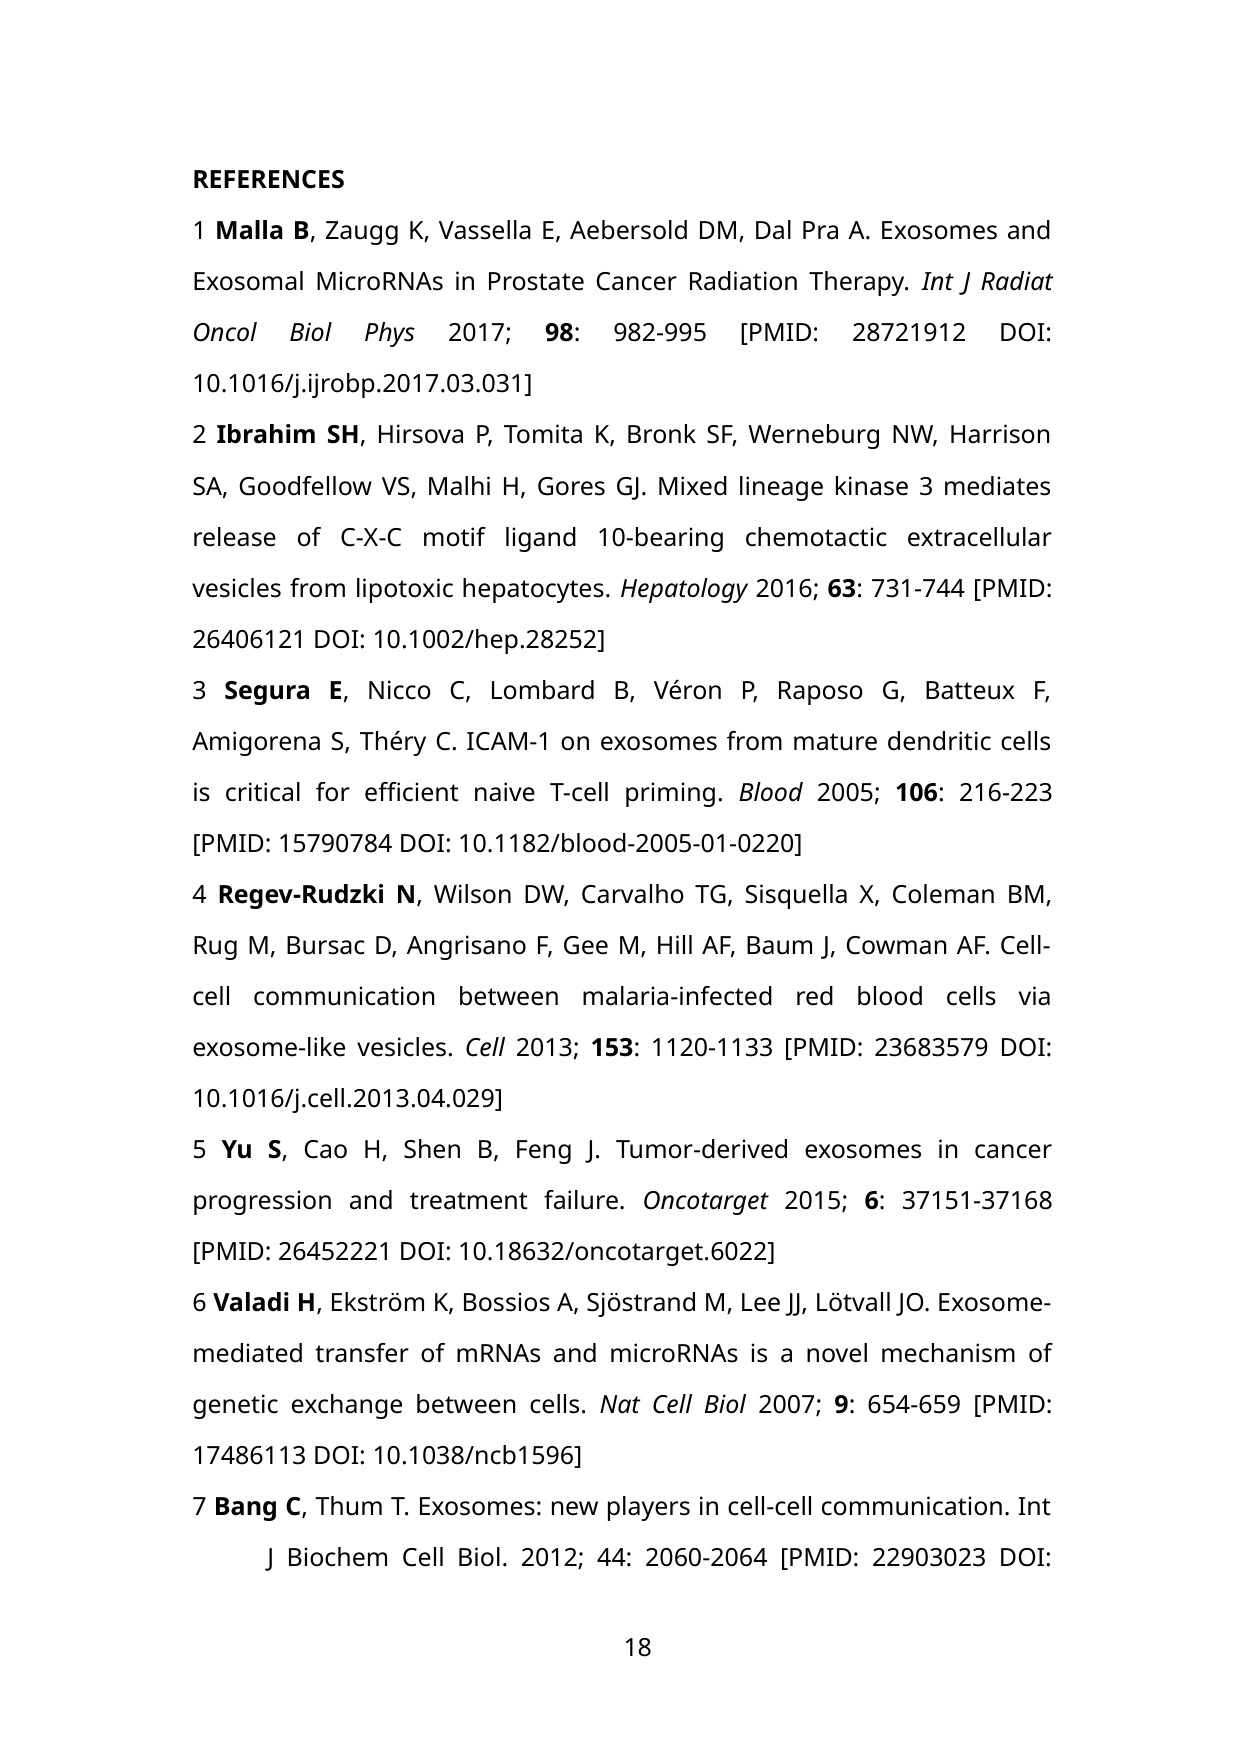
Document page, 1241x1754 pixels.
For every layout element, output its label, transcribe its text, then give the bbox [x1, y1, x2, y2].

text 3 Segura E, Nicco C, Lombard B, Véron P, Raposo G, Batteux F, Amigorena S, Théry C. ICAM-1 on exosomes from mature dendritic cells is critical for efficient naive T-cell priming. Blood 2005; 106: 216-223 [PMID: 15790784 DOI: 10.1182/blood-2005-01-0220] [192, 672, 1053, 859]
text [192, 1489, 1053, 1574]
text REFERENCES [192, 162, 1053, 196]
text 4 Regev-Rudzki N, Wilson DW, Carvalho TG, Sisquella X, Coleman BM, Rug M, Bursac D, Angrisano F, Gee M, Hill AF, Baum J, Cowman AF. Cell-cell communication between malaria-infected red blood cells via exosome-like vesicles. Cell 2013; 153: 1120-1133 [PMID: 23683579 DOI: 10.1016/j.cell.2013.04.029] [192, 877, 1053, 1115]
text 1 Malla B, Zaugg K, Vassella E, Aebersold DM, Dal Pra A. Exosomes and Exosomal MicroRNAs in Prostate Cancer Radiation Therapy. Int J Radiat Oncol Biol Phys 2017; 98: 982-995 [PMID: 28721912 DOI: 10.1016/j.ijrobp.2017.03.031] [192, 213, 1053, 400]
text 5 Yu S, Cao H, Shen B, Feng J. Tumor-derived exosomes in cancer progression and treatment failure. Oncotarget 2015; 6: 37151-37168 [PMID: 26452221 DOI: 10.18632/oncotarget.6022] [192, 1132, 1053, 1268]
text 2 Ibrahim SH, Hirsova P, Tomita K, Bronk SF, Werneburg NW, Harrison SA, Goodfellow VS, Malhi H, Gores GJ. Mixed lineage kinase 3 mediates release of C-X-C motif ligand 10-bearing chemotactic extracellular vesicles from lipotoxic hepatocytes. Hepatology 2016; 63: 731-744 [PMID: 26406121 DOI: 10.1002/hep.28252] [192, 417, 1053, 655]
text 6 Valadi H, Ekström K, Bossios A, Sjöstrand M, Lee JJ, Lötvall JO. Exosome-mediated transfer of mRNAs and microRNAs is a novel mechanism of genetic exchange between cells. Nat Cell Biol 2007; 9: 654-659 [PMID: 17486113 DOI: 10.1038/ncb1596] [192, 1285, 1053, 1472]
